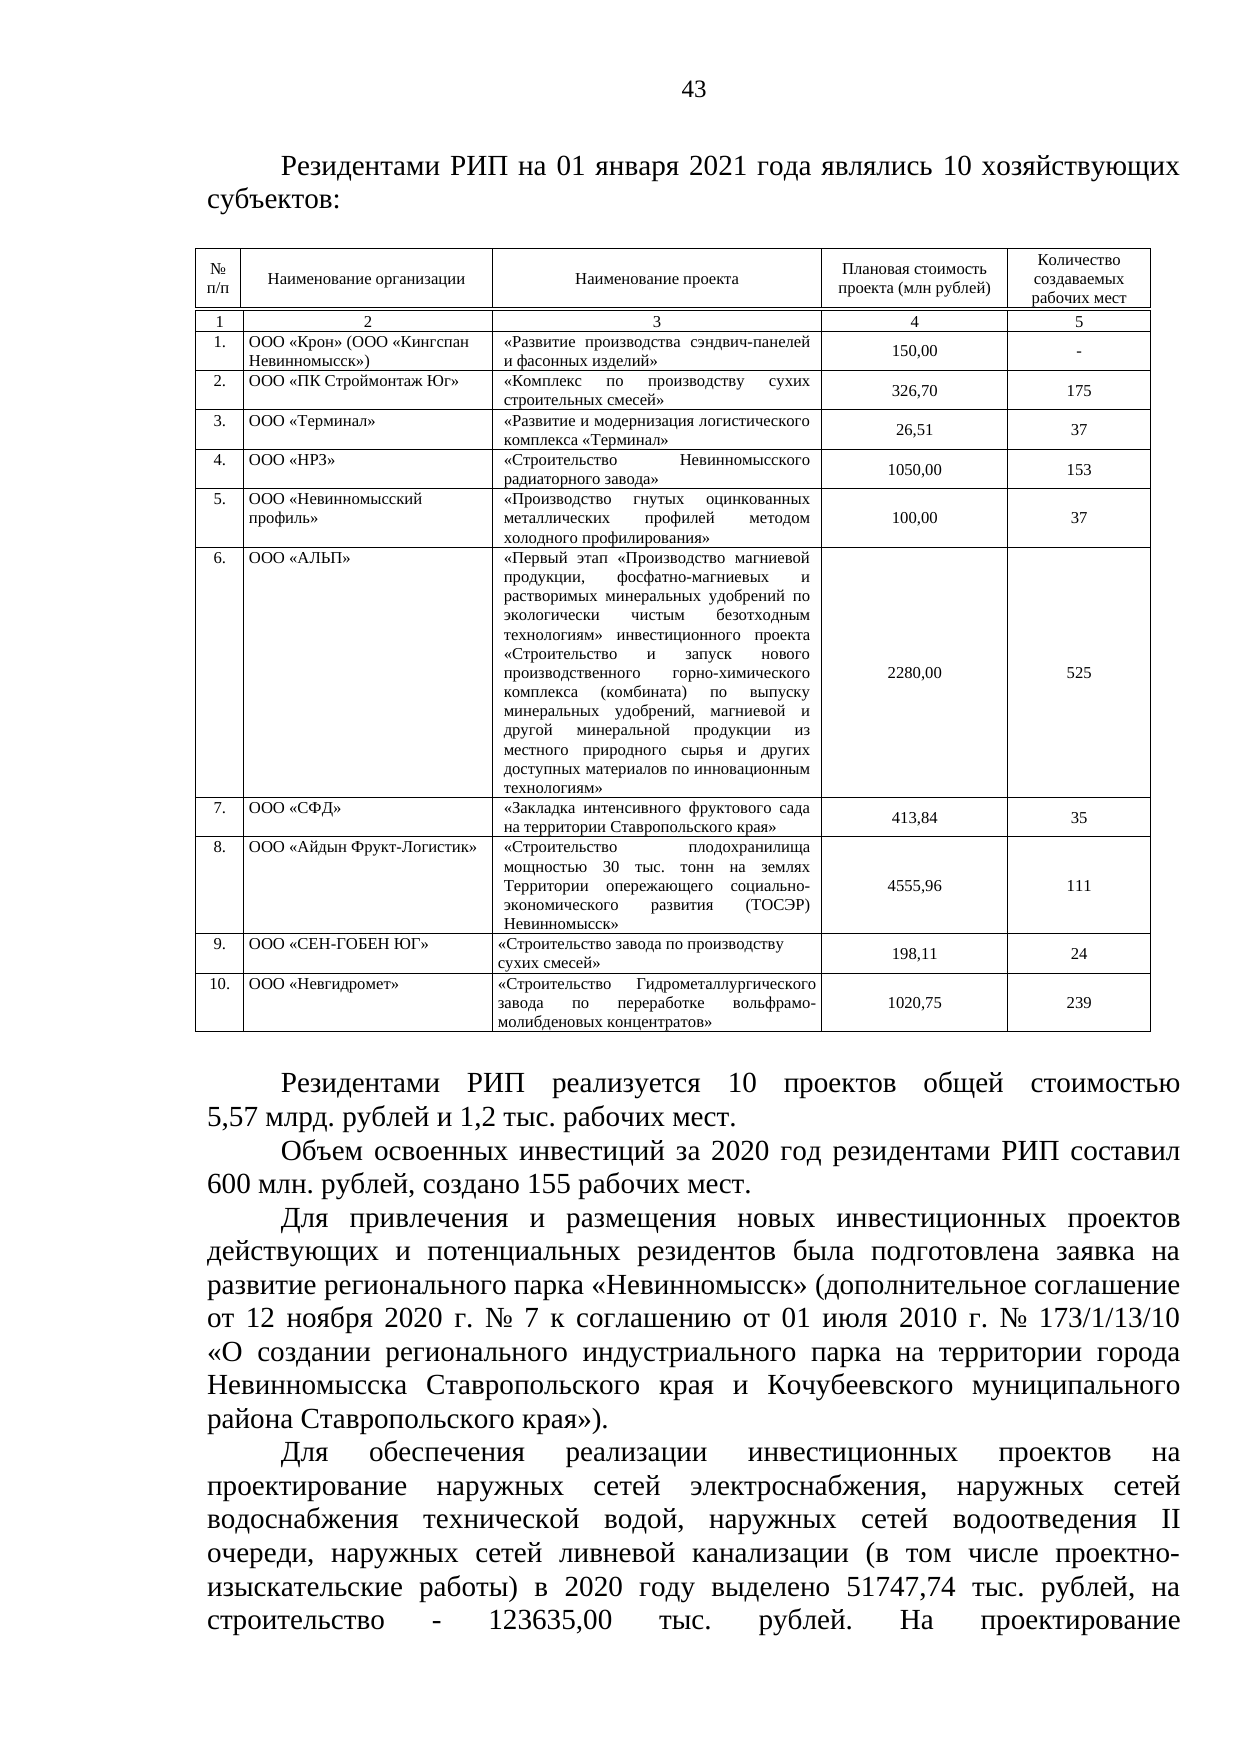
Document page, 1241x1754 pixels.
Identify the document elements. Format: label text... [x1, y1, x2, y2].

table_cell 175 [1008, 371, 1150, 409]
text Для привлечения и размещения новых инвестиционных проектов действующих и потенциальных резидентов была подготовлена заявка на развитие регионального парка «Невинномысск» (дополнительное соглашение от 12 ноября 2020 г. № 7 к соглашению от 01 июля 2010 г. № 173/1/13/10 «О создании регионального индустриального парка на территории города Невинномысска Ставропольского края и Кочубеевского муниципального района Ставропольского края»). [207, 1200, 1181, 1434]
table_cell 153 [1008, 450, 1150, 488]
table_header Наименование организации [241, 249, 492, 307]
table_cell ООО «СЕН-ГОБЕН ЮГ» [244, 934, 492, 972]
table_cell 3. [196, 410, 243, 449]
table_cell 4. [196, 450, 243, 488]
table_cell 1020,75 [822, 974, 1007, 1031]
table_cell 9. [196, 934, 243, 972]
table_cell ООО «СФД» [244, 798, 492, 836]
table_cell «Строительство Невинномысского радиаторного завода» [493, 450, 821, 488]
table_cell - [1008, 332, 1150, 370]
table_cell 150,00 [822, 332, 1007, 370]
table_cell 326,70 [822, 371, 1007, 409]
table_cell 413,84 [822, 798, 1007, 836]
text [207, 1434, 1181, 1636]
list Резидентами РИП реализуется 10 проектов общей стоимостью 5,57 млрд. рублей и 1,2 тыс. рабочих мест. [207, 1066, 1181, 1133]
table_cell «Развитие производства сэндвич-панелей и фасонных изделий» [493, 332, 821, 370]
table_cell «Строительство плодохранилища мощностью 30 тыс. тонн на землях Территории опережающего социально-экономического развития (ТОСЭР) Невинномысск» [493, 837, 821, 933]
text Резидентами РИП на 01 января 2021 года являлись 10 хозяйствующих субъектов: [207, 148, 1181, 215]
table_cell «Первый этап «Производство магниевой продукции, фосфатно-магниевых и растворимых минеральных удобрений по экологически чистым безотходным технологиям» инвестиционного проекта «Строительство и запуск нового производственного горно-химического комплекса (комбината) по выпуску минеральных удобрений, магниевой и другой минеральной продукции из местного природного сырья и других доступных материалов по инновационным технологиям» [493, 548, 821, 797]
table_header 4 [822, 311, 1007, 331]
table_cell «Комплекс по производству сухих строительных смесей» [493, 371, 821, 409]
table_cell 198,11 [822, 934, 1007, 972]
table_cell ООО «Айдын Фрукт-Логистик» [244, 837, 492, 933]
table_header Наименование проекта [493, 249, 821, 307]
table_cell 1050,00 [822, 450, 1007, 488]
table_cell 8. [196, 837, 243, 933]
table_cell 2280,00 [822, 548, 1007, 797]
table_cell ООО «ПК Строймонтаж Юг» [244, 371, 492, 409]
table_header 3 [493, 311, 821, 331]
table_cell ООО «НРЗ» [244, 450, 492, 488]
table_cell «Производство гнутых оцинкованных металлических профилей методом холодного профилирования» [493, 489, 821, 547]
table_cell ООО «Невгидромет» [244, 974, 492, 1031]
table_cell 26,51 [822, 410, 1007, 449]
table_cell 10. [196, 974, 243, 1031]
table_cell ООО «Крон» (ООО «Кингспан Невинномысск») [244, 332, 492, 370]
table_cell 111 [1008, 837, 1150, 933]
table_cell «Строительство завода по производству сухих смесей» [493, 934, 821, 972]
table_header Плановая стоимость проекта (млн рублей) [822, 249, 1007, 307]
table_cell 6. [196, 548, 243, 797]
table_header 5 [1008, 311, 1150, 331]
table_cell 525 [1008, 548, 1150, 797]
table_cell 35 [1008, 798, 1150, 836]
table_header 1 [196, 311, 243, 331]
table_cell 100,00 [822, 489, 1007, 547]
table_header № п/п [196, 249, 240, 307]
text Объем освоенных инвестиций за 2020 год резидентами РИП составил 600 млн. рублей, создано 155 рабочих мест. [207, 1133, 1181, 1200]
table_cell 5. [196, 489, 243, 547]
table_cell ООО «Невинномысский профиль» [244, 489, 492, 547]
table_cell 239 [1008, 974, 1150, 1031]
table_cell 1. [196, 332, 243, 370]
table_cell ООО «АЛЬП» [244, 548, 492, 797]
table_cell 37 [1008, 410, 1150, 449]
table_header 2 [244, 311, 492, 331]
table_cell 24 [1008, 934, 1150, 972]
table_cell 37 [1008, 489, 1150, 547]
table_cell «Строительство Гидрометаллургического завода по переработке вольфрамо-молибденовых концентратов» [493, 974, 821, 1031]
table_cell 2. [196, 371, 243, 409]
table_cell «Развитие и модернизация логистического комплекса «Терминал» [493, 410, 821, 449]
table_cell «Закладка интенсивного фруктового сада на территории Ставропольского края» [493, 798, 821, 836]
table_cell 7. [196, 798, 243, 836]
table_cell ООО «Терминал» [244, 410, 492, 449]
table_cell 4555,96 [822, 837, 1007, 933]
table_header Количество создаваемых рабочих мест [1008, 249, 1150, 307]
